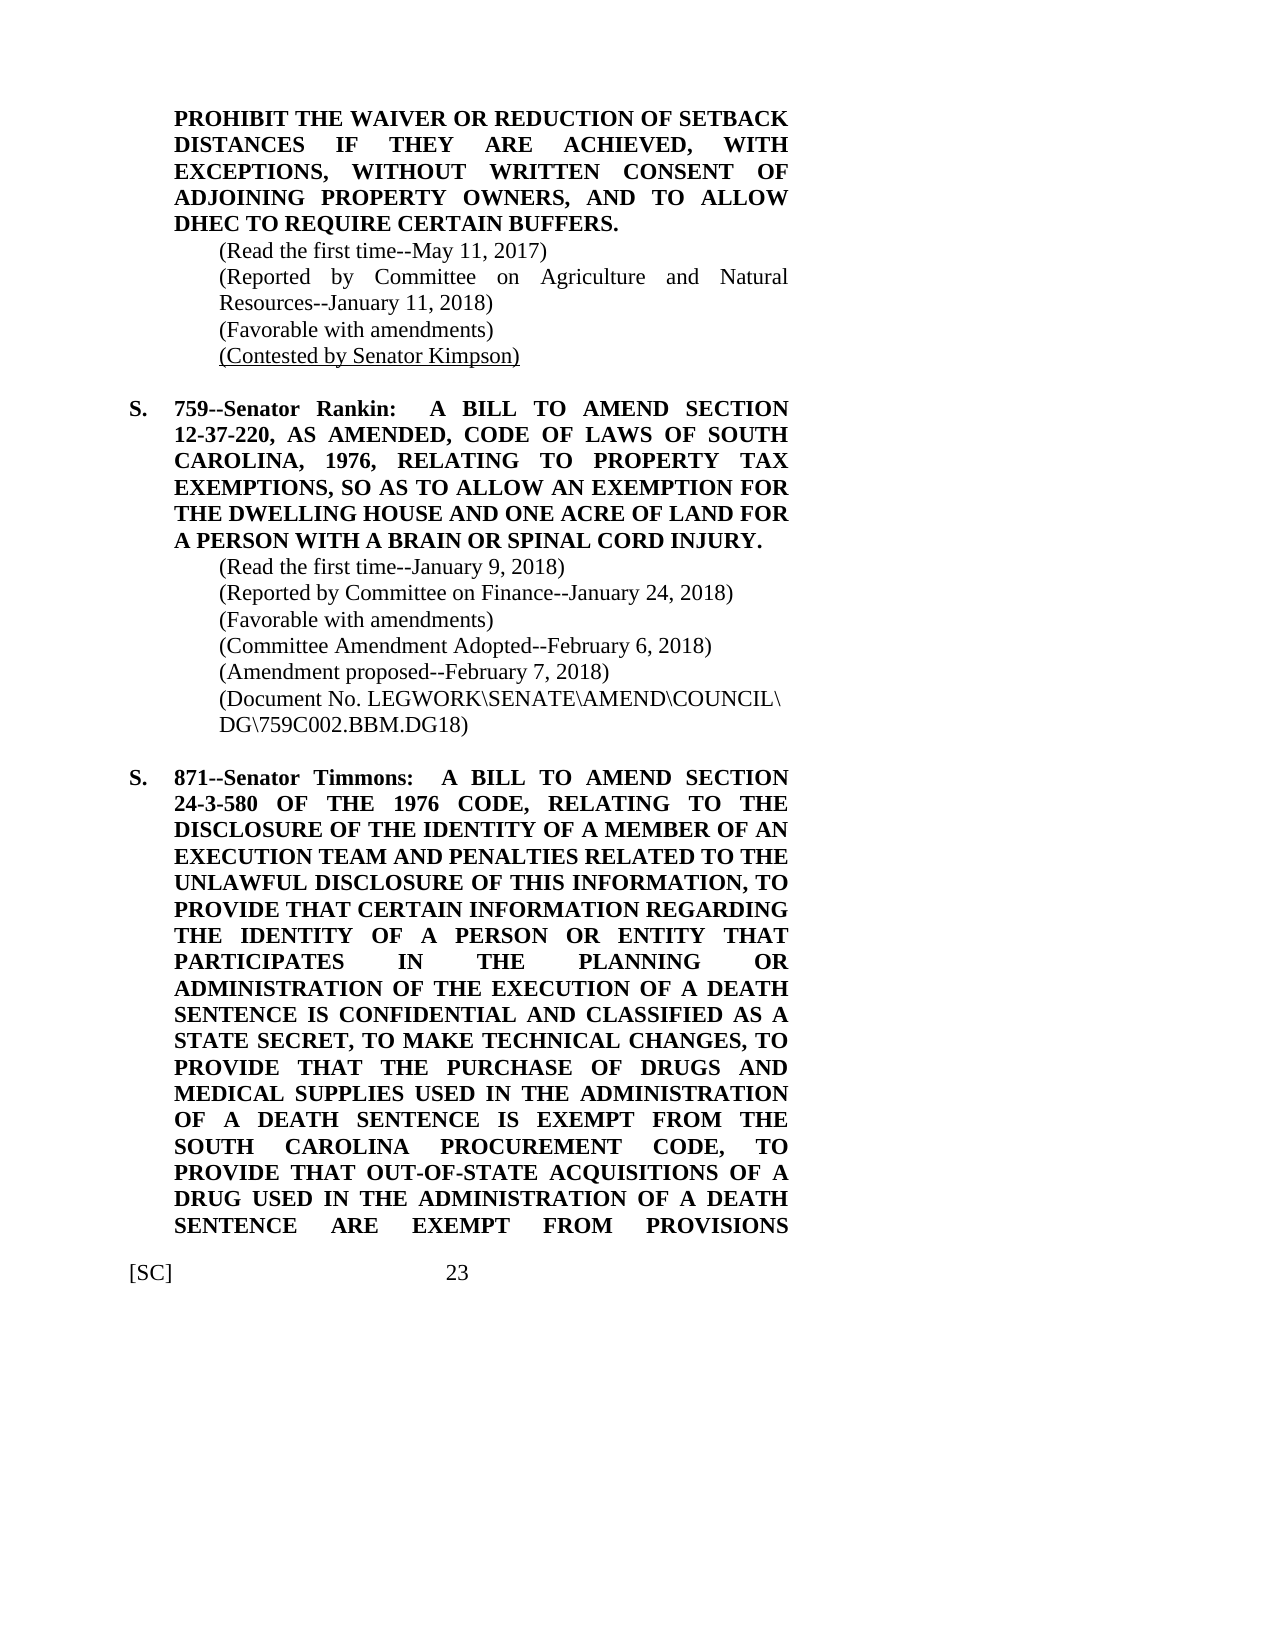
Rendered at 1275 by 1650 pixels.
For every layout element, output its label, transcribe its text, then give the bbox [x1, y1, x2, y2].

text (Favorable with amendments) [219, 606, 789, 632]
text (Read the first time--May 11, 2017) [219, 237, 789, 263]
text (Contested by Senator Kimpson) [219, 342, 789, 368]
title S. 759--Senator Rankin: A BILL TO AMEND SECTION 12-37-220, AS AMENDED, CODE OF LAWS OF SOUTH CAROLINA, 1976, RELATING TO PROPERTY TAX EXEMPTIONS, SO AS TO ALLOW AN EXEMPTION FOR THE DWELLING HOUSE AND ONE ACRE OF LAND FOR A PERSON WITH A BRAIN OR SPINAL CORD INJURY. [129, 395, 789, 553]
text (Amendment proposed--February 7, 2018) [219, 658, 789, 685]
text (Committee Amendment Adopted--February 6, 2018) [219, 632, 789, 658]
text (Read the first time--January 9, 2018) [219, 553, 789, 579]
text (Reported by Committee on Finance--January 24, 2018) [219, 579, 789, 606]
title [129, 105, 789, 237]
text DG\759C002.BBM.DG18) [219, 711, 789, 737]
text (Document No. LEGWORK\SENATE\AMEND\COUNCIL\ [219, 685, 789, 711]
text (Reported by Committee on Agriculture and Natural Resources--January 11, 2018) [219, 263, 789, 316]
text (Favorable with amendments) [219, 316, 789, 342]
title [129, 764, 789, 1238]
